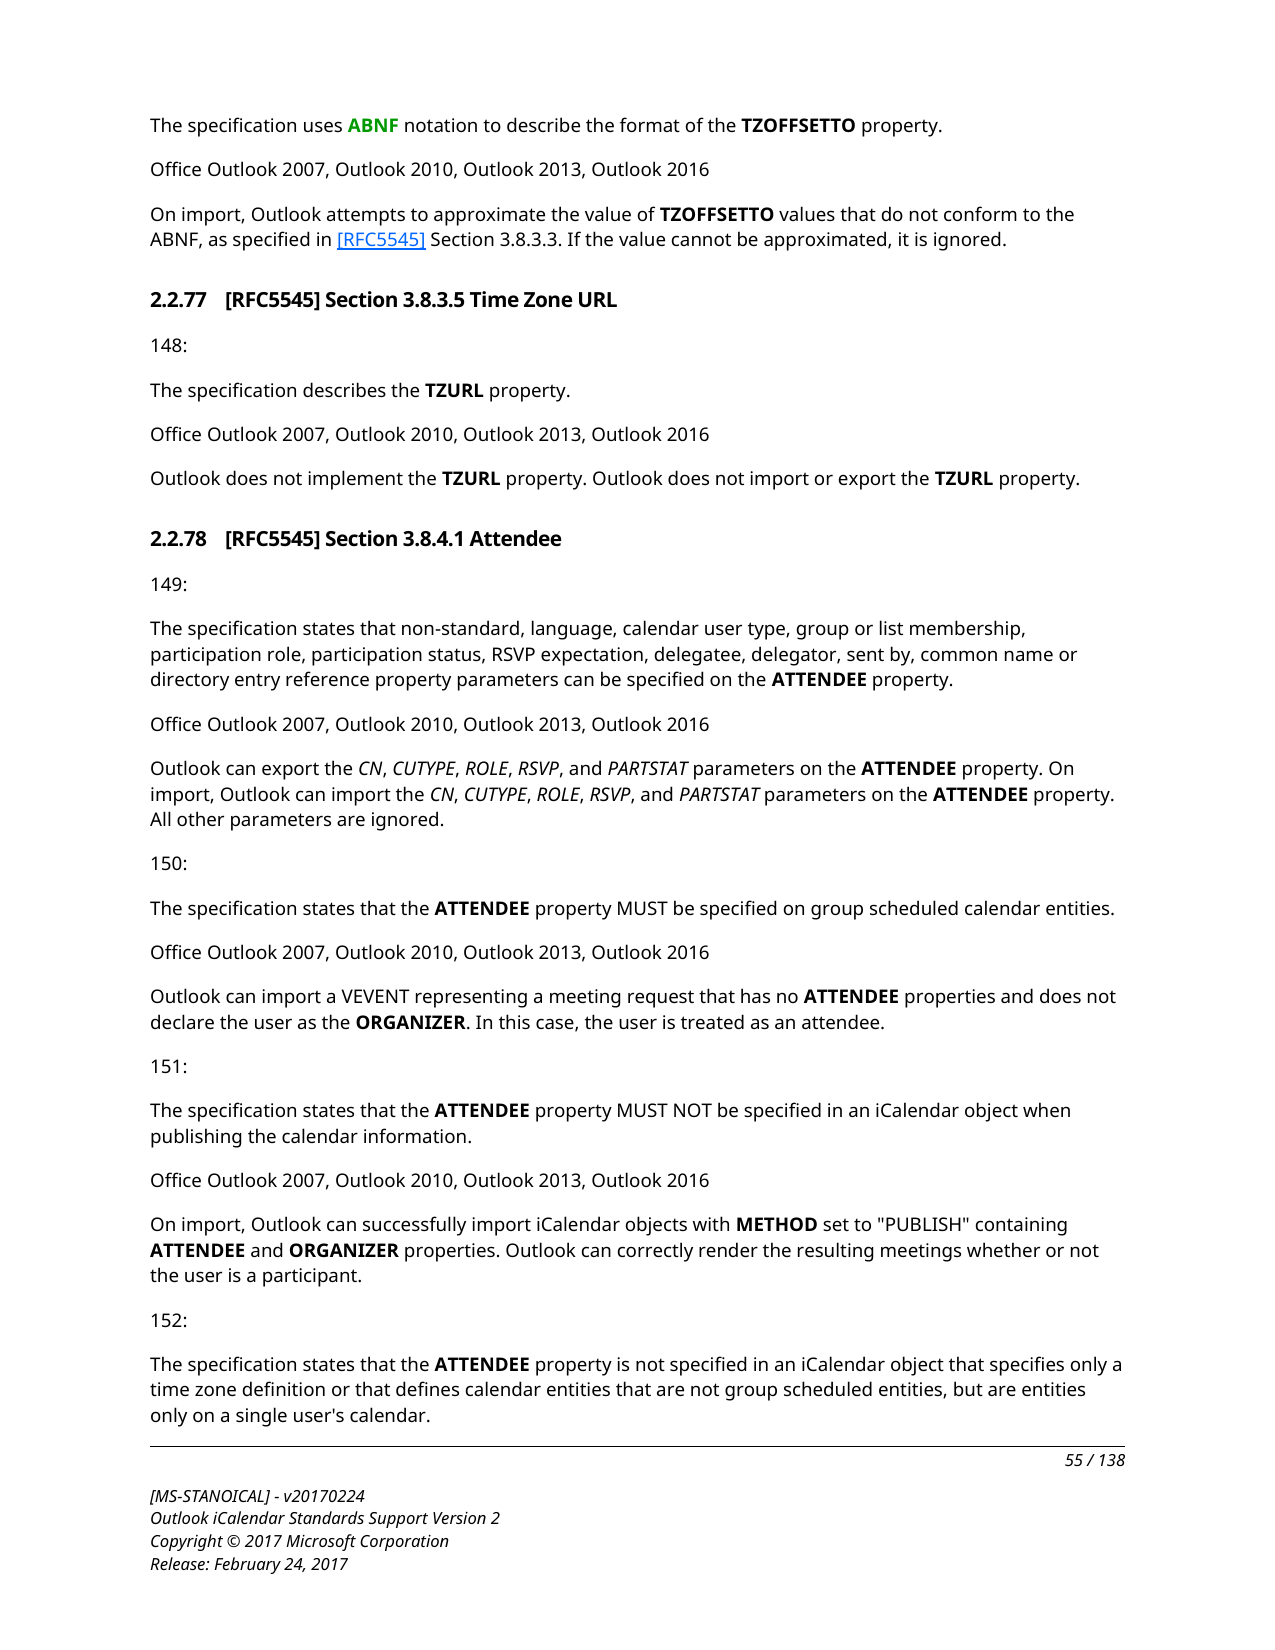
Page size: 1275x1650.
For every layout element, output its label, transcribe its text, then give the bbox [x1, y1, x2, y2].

text Office Outlook 2007, Outlook 2010, Outlook 2013, Outlook 2016 [150, 421, 1125, 447]
text The specification describes the TZURL property. [150, 377, 1125, 402]
text V0148: [150, 333, 1125, 358]
text The specification uses ABNF notation to describe the format of the TZOFFSETTO property. [150, 112, 1125, 138]
subtitle [RFC5545] Section 3.8.4.1 Attendee [150, 524, 1125, 553]
text The specification states that non-standard, language, calendar user type, group or list membership, participation role, participation status, RSVP expectation, delegatee, delegator, sent by, common name or directory entry reference property parameters can be specified on the ATTENDEE property. [150, 616, 1125, 692]
text The specification states that the ATTENDEE property MUST NOT be specified in an iCalendar object when publishing the calendar information. [150, 1097, 1125, 1148]
text Office Outlook 2007, Outlook 2010, Outlook 2013, Outlook 2016 [150, 1167, 1125, 1193]
text Office Outlook 2007, Outlook 2010, Outlook 2013, Outlook 2016 [150, 939, 1125, 965]
text Office Outlook 2007, Outlook 2010, Outlook 2013, Outlook 2016 [150, 157, 1125, 182]
text V0149: [150, 571, 1125, 597]
text Office Outlook 2007, Outlook 2010, Outlook 2013, Outlook 2016 [150, 711, 1125, 737]
text On import, Outlook can successfully import iCalendar objects with METHOD set to "PUBLISH" containing ATTENDEE and ORGANIZER properties. Outlook can correctly render the resulting meetings whether or not the user is a participant. [150, 1212, 1125, 1288]
text The specification states that the ATTENDEE property MUST be specified on group scheduled calendar entities. [150, 895, 1125, 920]
text V0152: [150, 1307, 1125, 1332]
text Outlook does not implement the TZURL property. Outlook does not import or export the TZURL property. [150, 465, 1125, 491]
text V0150: [150, 851, 1125, 876]
text On import, Outlook attempts to approximate the value of TZOFFSETTO values that do not conform to the ABNF, as specified in [RFC5545] Section 3.8.3.3. If the value cannot be approximated, it is ignored. [150, 201, 1125, 252]
text Outlook can import a VEVENT representing a meeting request that has no ATTENDEE properties and does not declare the user as the ORGANIZER. In this case, the user is treated as an attendee. [150, 983, 1125, 1034]
text V0151: [150, 1053, 1125, 1079]
text Outlook can export the CN, CUTYPE, ROLE, RSVP, and PARTSTAT parameters on the ATTENDEE property. On import, Outlook can import the CN, CUTYPE, ROLE, RSVP, and PARTSTAT parameters on the ATTENDEE property. All other parameters are ignored. [150, 755, 1125, 832]
subtitle [RFC5545] Section 3.8.3.5 Time Zone URL [150, 285, 1125, 314]
text The specification states that the ATTENDEE property is not specified in an iCalendar object that specifies only a time zone definition or that defines calendar entities that are not group scheduled entities, but are entities only on a single user's calendar. [150, 1351, 1125, 1428]
